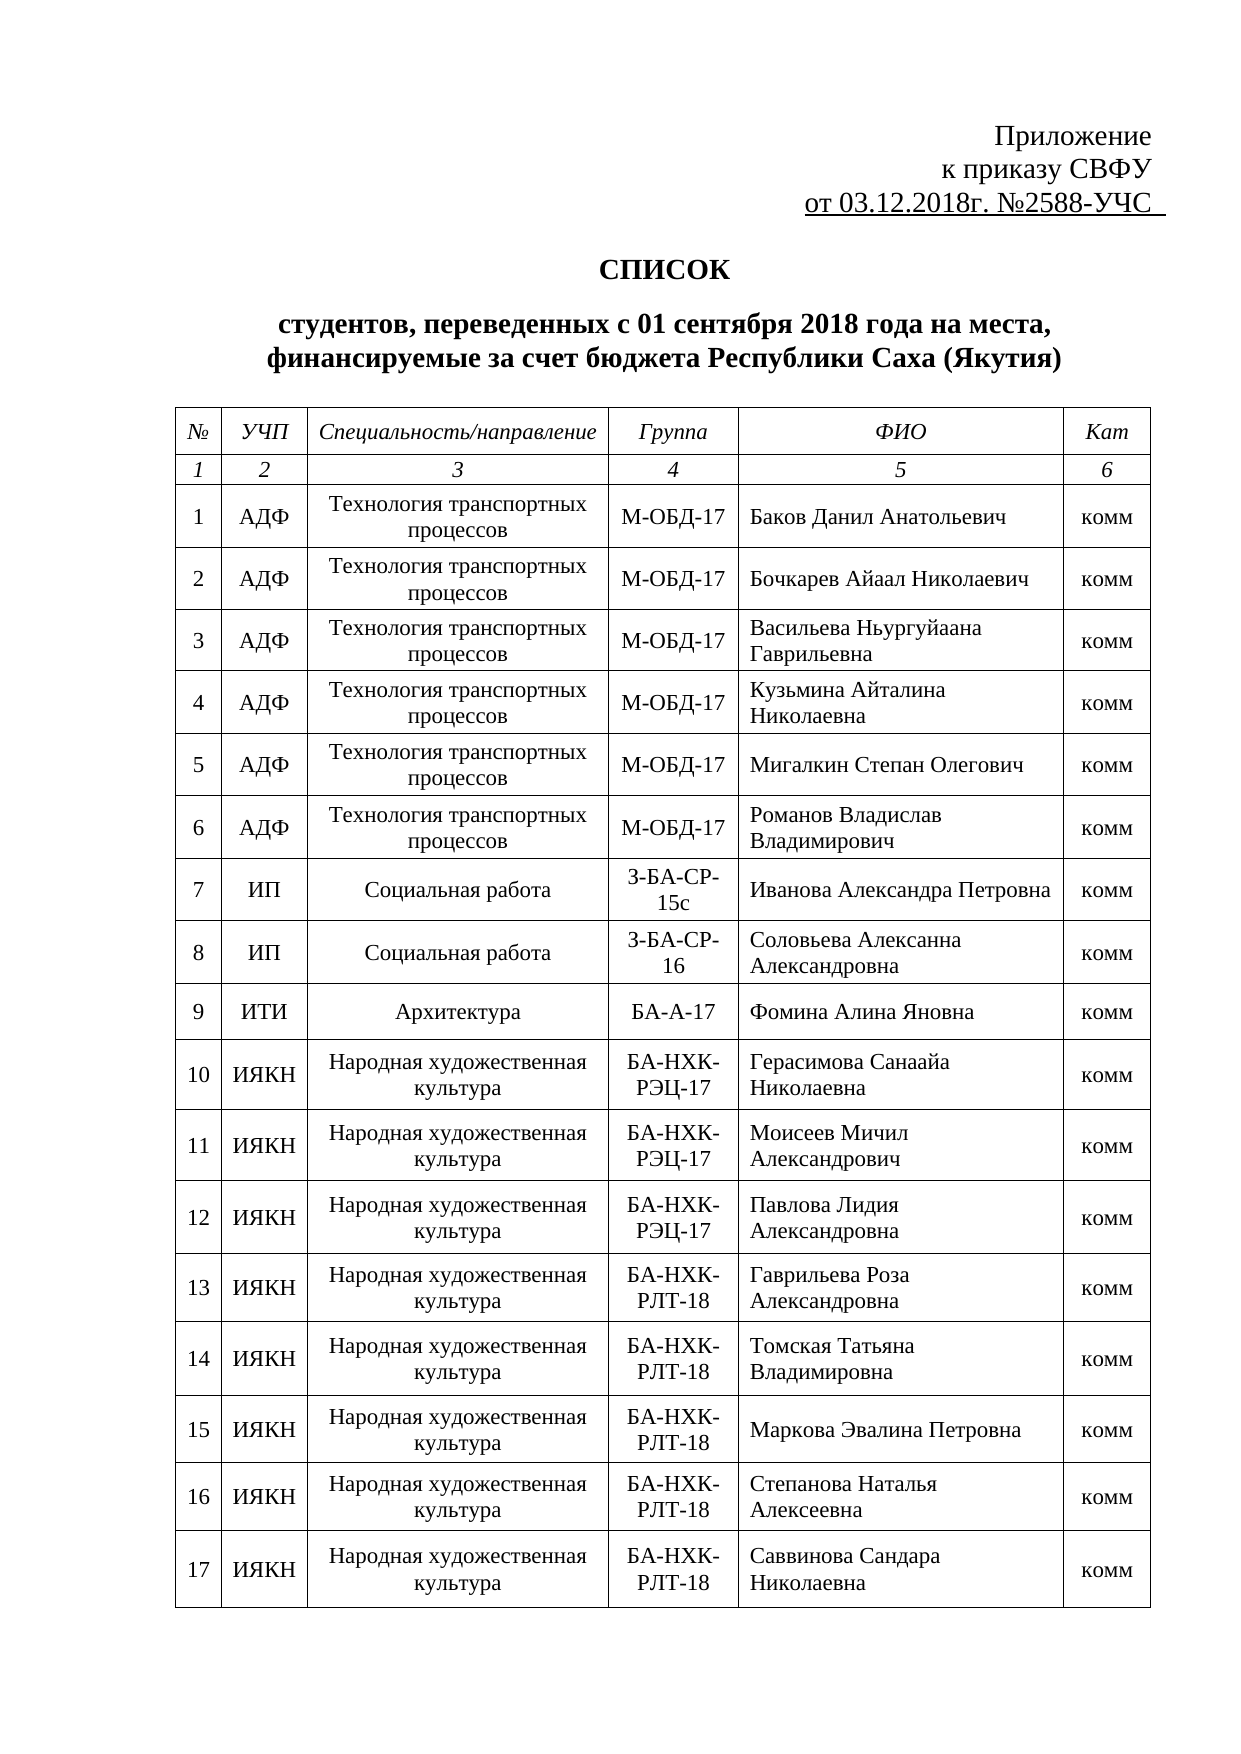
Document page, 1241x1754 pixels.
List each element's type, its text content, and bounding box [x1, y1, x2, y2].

table_cell Народная художественная культура [308, 1396, 608, 1462]
table_cell М-ОБД-17 [609, 734, 738, 795]
table_cell Герасимова Санаайа Николаевна [739, 1040, 1063, 1108]
table_cell Народная художественная культура [308, 1040, 608, 1108]
table_cell комм [1064, 734, 1150, 795]
table_cell ИЯКН [222, 1463, 307, 1529]
table_cell Степанова Наталья Алексеевна [739, 1463, 1063, 1529]
table_cell Архитектура [308, 984, 608, 1039]
table_cell 16 [176, 1463, 221, 1529]
table_cell АДФ [222, 796, 307, 858]
table_cell комм [1064, 1396, 1150, 1462]
table_cell комм [1064, 1254, 1150, 1321]
table_cell 17 [176, 1531, 221, 1607]
table_cell 6 [1064, 455, 1150, 484]
table_cell комм [1064, 1531, 1150, 1607]
table_cell комм [1064, 859, 1150, 920]
table_cell М-ОБД-17 [609, 548, 738, 609]
table_cell АДФ [222, 610, 307, 670]
table_cell БА-НХК-РЛТ-18 [609, 1396, 738, 1462]
table_cell комм [1064, 1322, 1150, 1395]
table_cell 2 [222, 455, 307, 484]
table_cell ИТИ [222, 984, 307, 1039]
table_cell комм [1064, 548, 1150, 609]
table_cell 6 [176, 796, 221, 858]
table_cell БА-НХК-РЛТ-18 [609, 1322, 738, 1395]
table_cell комм [1064, 1040, 1150, 1108]
table_cell Народная художественная культура [308, 1463, 608, 1529]
table_cell ИЯКН [222, 1110, 307, 1180]
table_cell Гаврильева Роза Александровна [739, 1254, 1063, 1321]
text СПИСОК [177, 252, 1152, 286]
table_cell 5 [176, 734, 221, 795]
table_cell Социальная работа [308, 921, 608, 983]
table_cell АДФ [222, 485, 307, 547]
table_cell комм [1064, 1110, 1150, 1180]
table_cell БА-НХК-РЭЦ-17 [609, 1110, 738, 1180]
table_cell ИЯКН [222, 1531, 307, 1607]
table_cell Народная художественная культура [308, 1322, 608, 1395]
table_cell 13 [176, 1254, 221, 1321]
table_cell З-БА-СР-16 [609, 921, 738, 983]
table_cell комм [1064, 485, 1150, 547]
table_cell АДФ [222, 671, 307, 733]
table_cell Технология транспортных процессов [308, 796, 608, 858]
text от 03.12.2018г. №2588-УЧС [797, 185, 1152, 219]
table_cell Романов Владислав Владимирович [739, 796, 1063, 858]
table_cell БА-НХК-РЛТ-18 [609, 1531, 738, 1607]
table_header ФИО [739, 408, 1063, 454]
table_cell 3 [176, 610, 221, 670]
table_cell Томская Татьяна Владимировна [739, 1322, 1063, 1395]
table_cell 11 [176, 1110, 221, 1180]
table_header Группа [609, 408, 738, 454]
table_cell Соловьева Алексанна Александровна [739, 921, 1063, 983]
table_cell БА-А-17 [609, 984, 738, 1039]
table_cell Фомина Алина Яновна [739, 984, 1063, 1039]
table_cell комм [1064, 984, 1150, 1039]
table_cell 5 [739, 455, 1063, 484]
table_cell Бочкарев Айаал Николаевич [739, 548, 1063, 609]
table_cell 10 [176, 1040, 221, 1108]
table_cell 3 [308, 455, 608, 484]
table_cell Иванова Александра Петровна [739, 859, 1063, 920]
table_cell АДФ [222, 548, 307, 609]
table_cell комм [1064, 921, 1150, 983]
table_cell Технология транспортных процессов [308, 548, 608, 609]
table_cell Народная художественная культура [308, 1254, 608, 1321]
table_header УЧП [222, 408, 307, 454]
table_cell ИЯКН [222, 1254, 307, 1321]
table_cell Баков Данил Анатольевич [739, 485, 1063, 547]
table_cell ИЯКН [222, 1040, 307, 1108]
table_cell М-ОБД-17 [609, 796, 738, 858]
table_cell 1 [176, 455, 221, 484]
table_cell 15 [176, 1396, 221, 1462]
table_cell АДФ [222, 734, 307, 795]
table_cell Васильева Ньургуйаана Гаврильевна [739, 610, 1063, 670]
table_cell Технология транспортных процессов [308, 610, 608, 670]
table_header № [176, 408, 221, 454]
table_cell 1 [176, 485, 221, 547]
table_cell З-БА-СР-15с [609, 859, 738, 920]
table_cell М-ОБД-17 [609, 610, 738, 670]
table_cell комм [1064, 1181, 1150, 1253]
text студентов, переведенных с 01 сентября 2018 года на места, финансируемые за счет бюджета Республики Саха (Якутия) [177, 307, 1152, 374]
table_cell ИП [222, 859, 307, 920]
table_cell Кузьмина Айталина Николаевна [739, 671, 1063, 733]
table_cell 9 [176, 984, 221, 1039]
table_cell Мигалкин Степан Олегович [739, 734, 1063, 795]
table_header Кат [1064, 408, 1150, 454]
table_cell 7 [176, 859, 221, 920]
table_cell ИП [222, 921, 307, 983]
table_cell БА-НХК-РЛТ-18 [609, 1463, 738, 1529]
table_cell комм [1064, 671, 1150, 733]
table_cell комм [1064, 610, 1150, 670]
table_cell Технология транспортных процессов [308, 734, 608, 795]
table_cell Павлова Лидия Александровна [739, 1181, 1063, 1253]
table_cell М-ОБД-17 [609, 485, 738, 547]
table_cell Народная художественная культура [308, 1181, 608, 1253]
table_cell ИЯКН [222, 1322, 307, 1395]
table_cell Моисеев Мичил Александрович [739, 1110, 1063, 1180]
table_cell ИЯКН [222, 1396, 307, 1462]
table_cell 4 [176, 671, 221, 733]
table_cell Народная художественная культура [308, 1531, 608, 1607]
table_cell 8 [176, 921, 221, 983]
table_cell 2 [176, 548, 221, 609]
table_cell 4 [609, 455, 738, 484]
text к приказу СВФУ [797, 152, 1152, 185]
text Приложение [797, 118, 1152, 152]
table_cell Технология транспортных процессов [308, 671, 608, 733]
table_cell Социальная работа [308, 859, 608, 920]
table_cell Саввинова Сандара Николаевна [739, 1531, 1063, 1607]
table_cell БА-НХК-РЭЦ-17 [609, 1040, 738, 1108]
table_cell БА-НХК-РЭЦ-17 [609, 1181, 738, 1253]
table_cell ИЯКН [222, 1181, 307, 1253]
table_header Специальность/направление [308, 408, 608, 454]
table_cell комм [1064, 1463, 1150, 1529]
table_cell комм [1064, 796, 1150, 858]
table_cell 14 [176, 1322, 221, 1395]
table_cell БА-НХК-РЛТ-18 [609, 1254, 738, 1321]
table_cell М-ОБД-17 [609, 671, 738, 733]
table_cell Маркова Эвалина Петровна [739, 1396, 1063, 1462]
table_cell Народная художественная культура [308, 1110, 608, 1180]
table_cell 12 [176, 1181, 221, 1253]
table_cell Технология транспортных процессов [308, 485, 608, 547]
